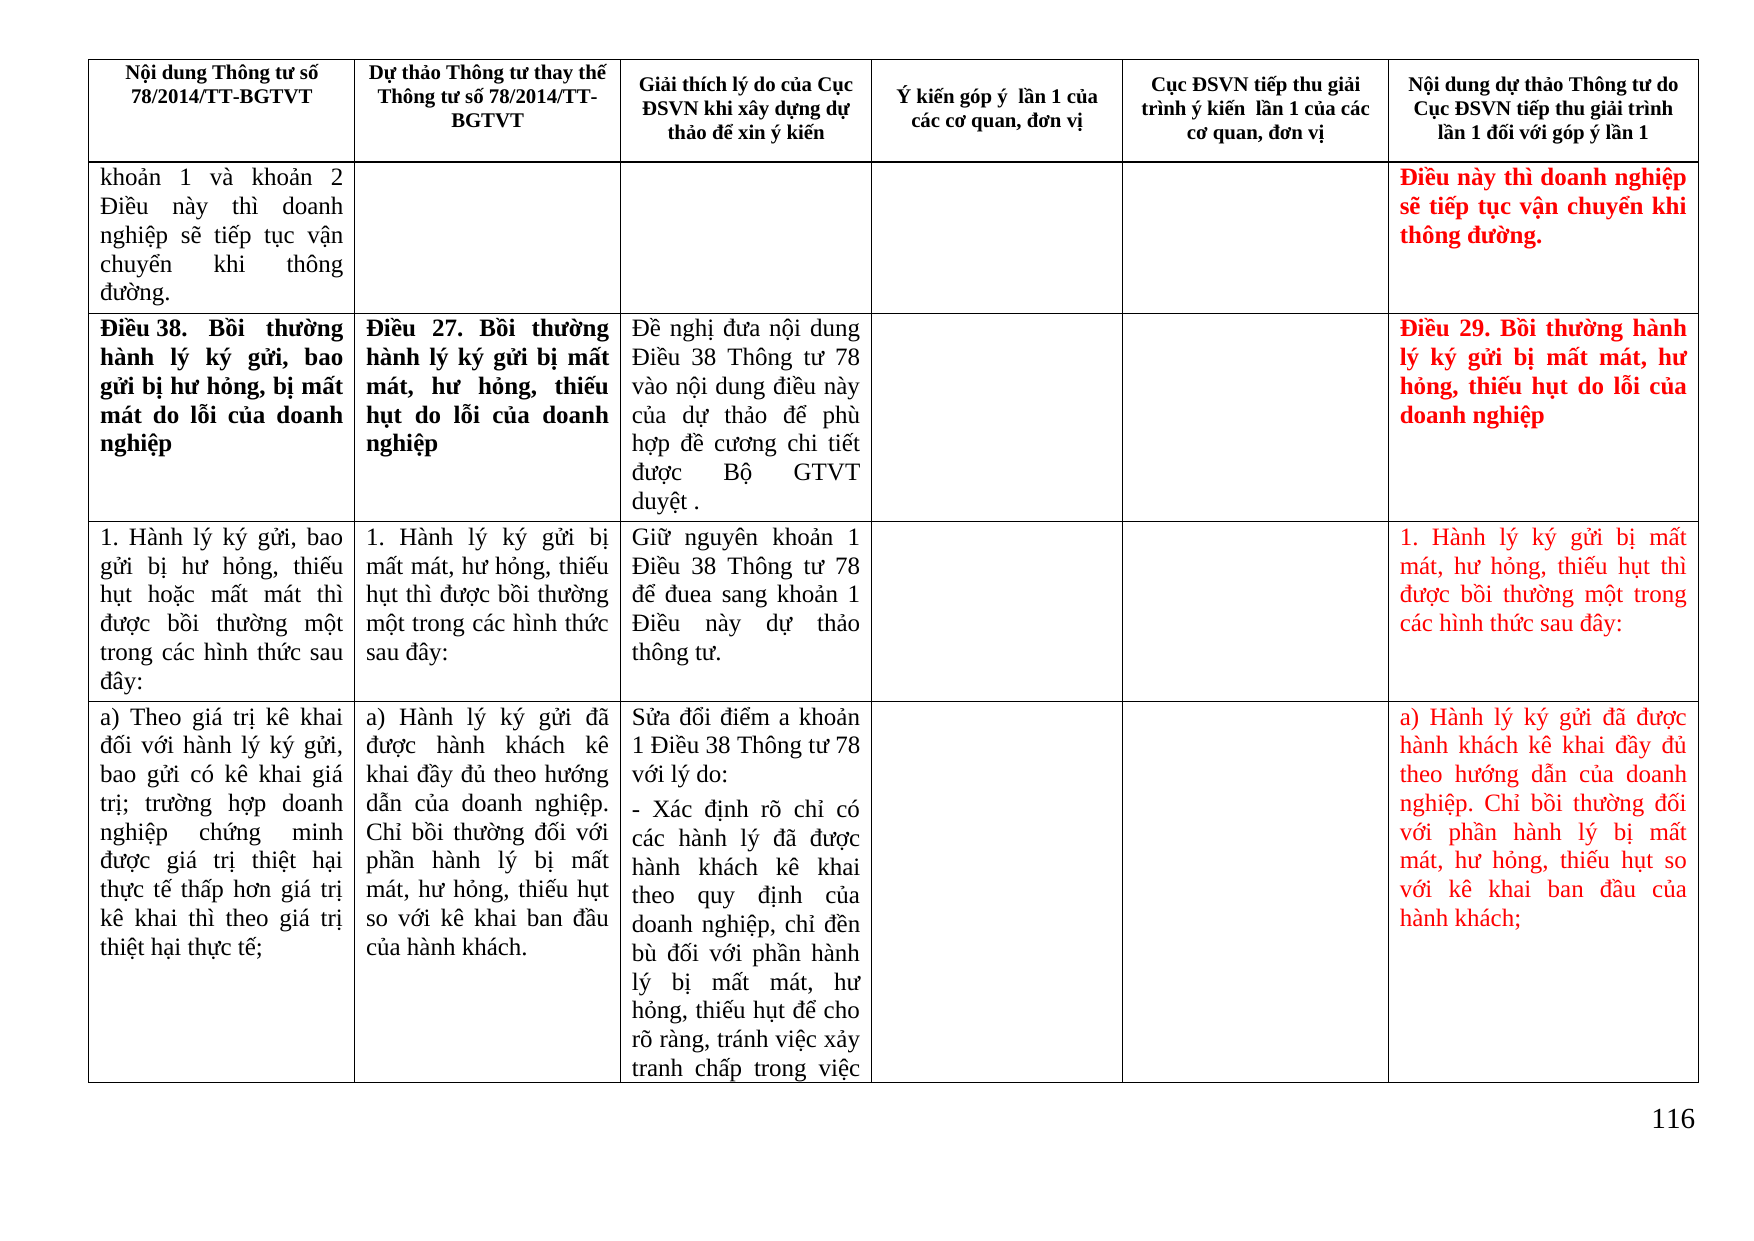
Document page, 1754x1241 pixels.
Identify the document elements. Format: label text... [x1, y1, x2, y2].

table_cell [872, 702, 1122, 1082]
table_header Ý kiến góp ý lần 1 của các cơ quan, đơn vị [872, 60, 1122, 161]
table_cell Giữ nguyên khoản 1 Điều 38 Thông tư 78 để đuea sang khoản 1 Điều này dự thảo thông tư. [621, 522, 871, 701]
table_cell Điều 29. Bồi thường hành lý ký gửi bị mất mát, hư hỏng, thiếu hụt do lỗi của doanh nghiệp [1389, 314, 1698, 521]
table_cell [1123, 314, 1388, 521]
table_cell 1. Hành lý ký gửi, bao gửi bị hư hỏng, thiếu hụt hoặc mất mát thì được bồi thường một trong các hình thức sau đây: [89, 522, 354, 701]
table_cell [1123, 163, 1388, 312]
table_header Nội dung dự thảo Thông tư do Cục ĐSVN tiếp thu giải trình lần 1 đối với góp ý lần 1 [1389, 60, 1698, 161]
table_header Dự thảo Thông tư thay thế Thông tư số 78/2014/TT-BGTVT [355, 60, 620, 161]
table_header Nội dung Thông tư số 78/2014/TT-BGTVT [89, 60, 354, 161]
table_cell 1. Hành lý ký gửi bị mất mát, hư hỏng, thiếu hụt thì được bồi thường một trong các hình thức sau đây: [355, 522, 620, 701]
table_cell [621, 163, 871, 312]
table_header Cục ĐSVN tiếp thu giải trình ý kiến lần 1 của các cơ quan, đơn vị [1123, 60, 1388, 161]
table_cell [1123, 702, 1388, 1082]
table_cell Điều 38. Bồi thường hành lý ký gửi, bao gửi bị hư hỏng, bị mất mát do lỗi của doanh nghiệp [89, 314, 354, 521]
table_cell [872, 163, 1122, 312]
table_cell [1123, 522, 1388, 701]
table_cell Đề nghị đưa nội dung Điều 38 Thông tư 78 vào nội dung điều này của dự thảo để phù hợp đề cương chi tiết được Bộ GTVT duyệt . [621, 314, 871, 521]
table_cell 1. Hành lý ký gửi bị mất mát, hư hỏng, thiếu hụt thì được bồi thường một trong các hình thức sau đây: [1389, 522, 1698, 701]
table_cell [872, 314, 1122, 521]
table_header Giải thích lý do của Cục ĐSVN khi xây dựng dự thảo để xin ý kiến [621, 60, 871, 161]
table_cell Điều 27. Bồi thường hành lý ký gửi bị mất mát, hư hỏng, thiếu hụt do lỗi của doanh nghiệp [355, 314, 620, 521]
table_cell [872, 522, 1122, 701]
table_cell [355, 163, 620, 312]
